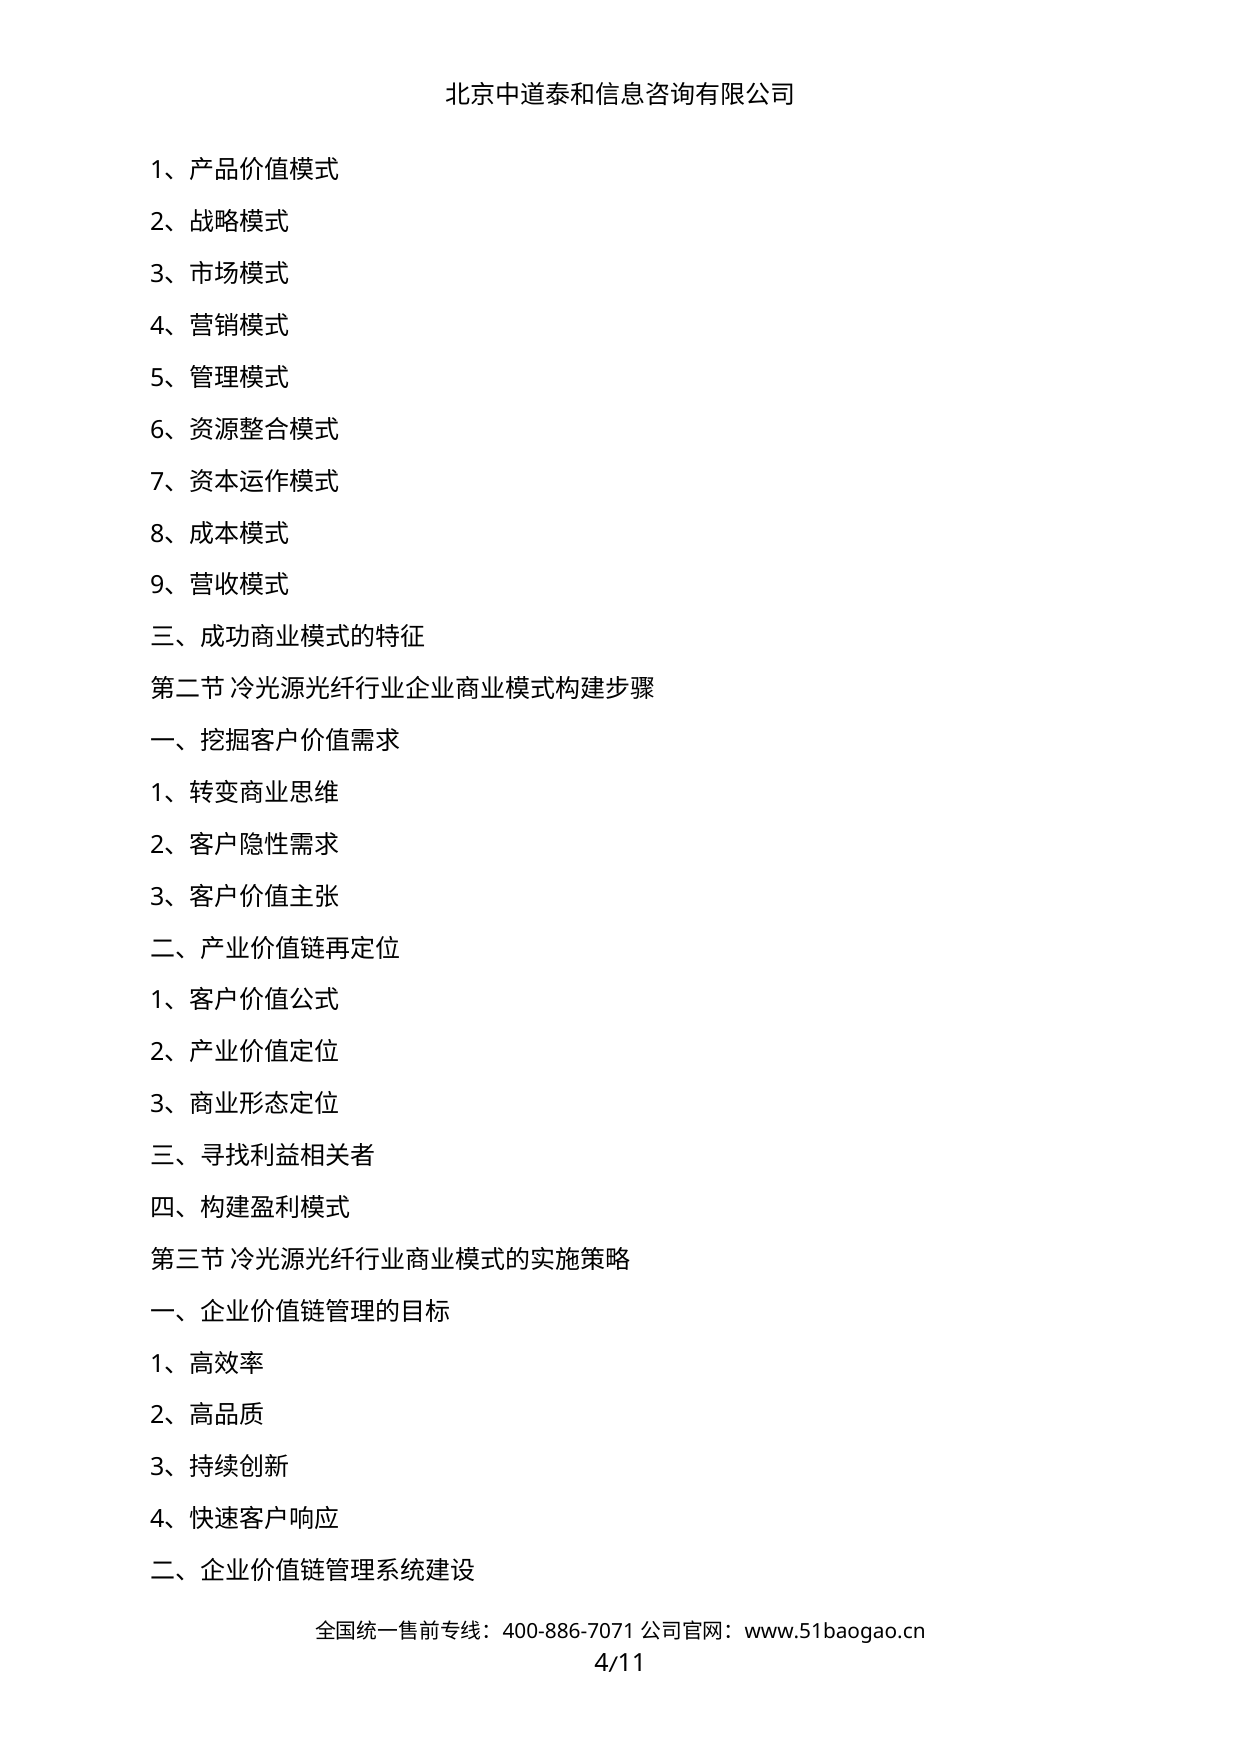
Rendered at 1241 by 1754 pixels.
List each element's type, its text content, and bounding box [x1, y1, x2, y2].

text 3、客户价值主张 [150, 876, 1090, 912]
text 一、挖掘客户价值需求 [150, 721, 1090, 757]
text 2、战略模式 [150, 202, 1090, 238]
text 1、转变商业思维 [150, 772, 1090, 809]
text 5、管理模式 [150, 357, 1090, 394]
text 三、寻找利益相关者 [150, 1136, 1090, 1172]
text 7、资本运作模式 [150, 461, 1090, 497]
text 三、成功商业模式的特征 [150, 617, 1090, 653]
text 8、成本模式 [150, 513, 1090, 549]
text 6、资源整合模式 [150, 409, 1090, 446]
text 1、客户价值公式 [150, 980, 1090, 1016]
text 3、市场模式 [150, 254, 1090, 290]
text 第三节 冷光源光纤行业商业模式的实施策略 [150, 1239, 1090, 1276]
text 1、产品价值模式 [150, 150, 1090, 186]
text 第二节 冷光源光纤行业企业商业模式构建步骤 [150, 669, 1090, 705]
text 2、客户隐性需求 [150, 824, 1090, 861]
text 4、营销模式 [150, 306, 1090, 342]
text 一、企业价值链管理的目标 [150, 1291, 1090, 1327]
text 3、持续创新 [150, 1447, 1090, 1483]
text 2、产业价值定位 [150, 1032, 1090, 1068]
text 4、快速客户响应 [150, 1499, 1090, 1535]
text 2、高品质 [150, 1395, 1090, 1431]
text 1、高效率 [150, 1343, 1090, 1379]
text 二、企业价值链管理系统建设 [150, 1551, 1090, 1587]
text 二、产业价值链再定位 [150, 928, 1090, 964]
text 四、构建盈利模式 [150, 1187, 1090, 1224]
text 9、营收模式 [150, 565, 1090, 601]
text 3、商业形态定位 [150, 1084, 1090, 1120]
